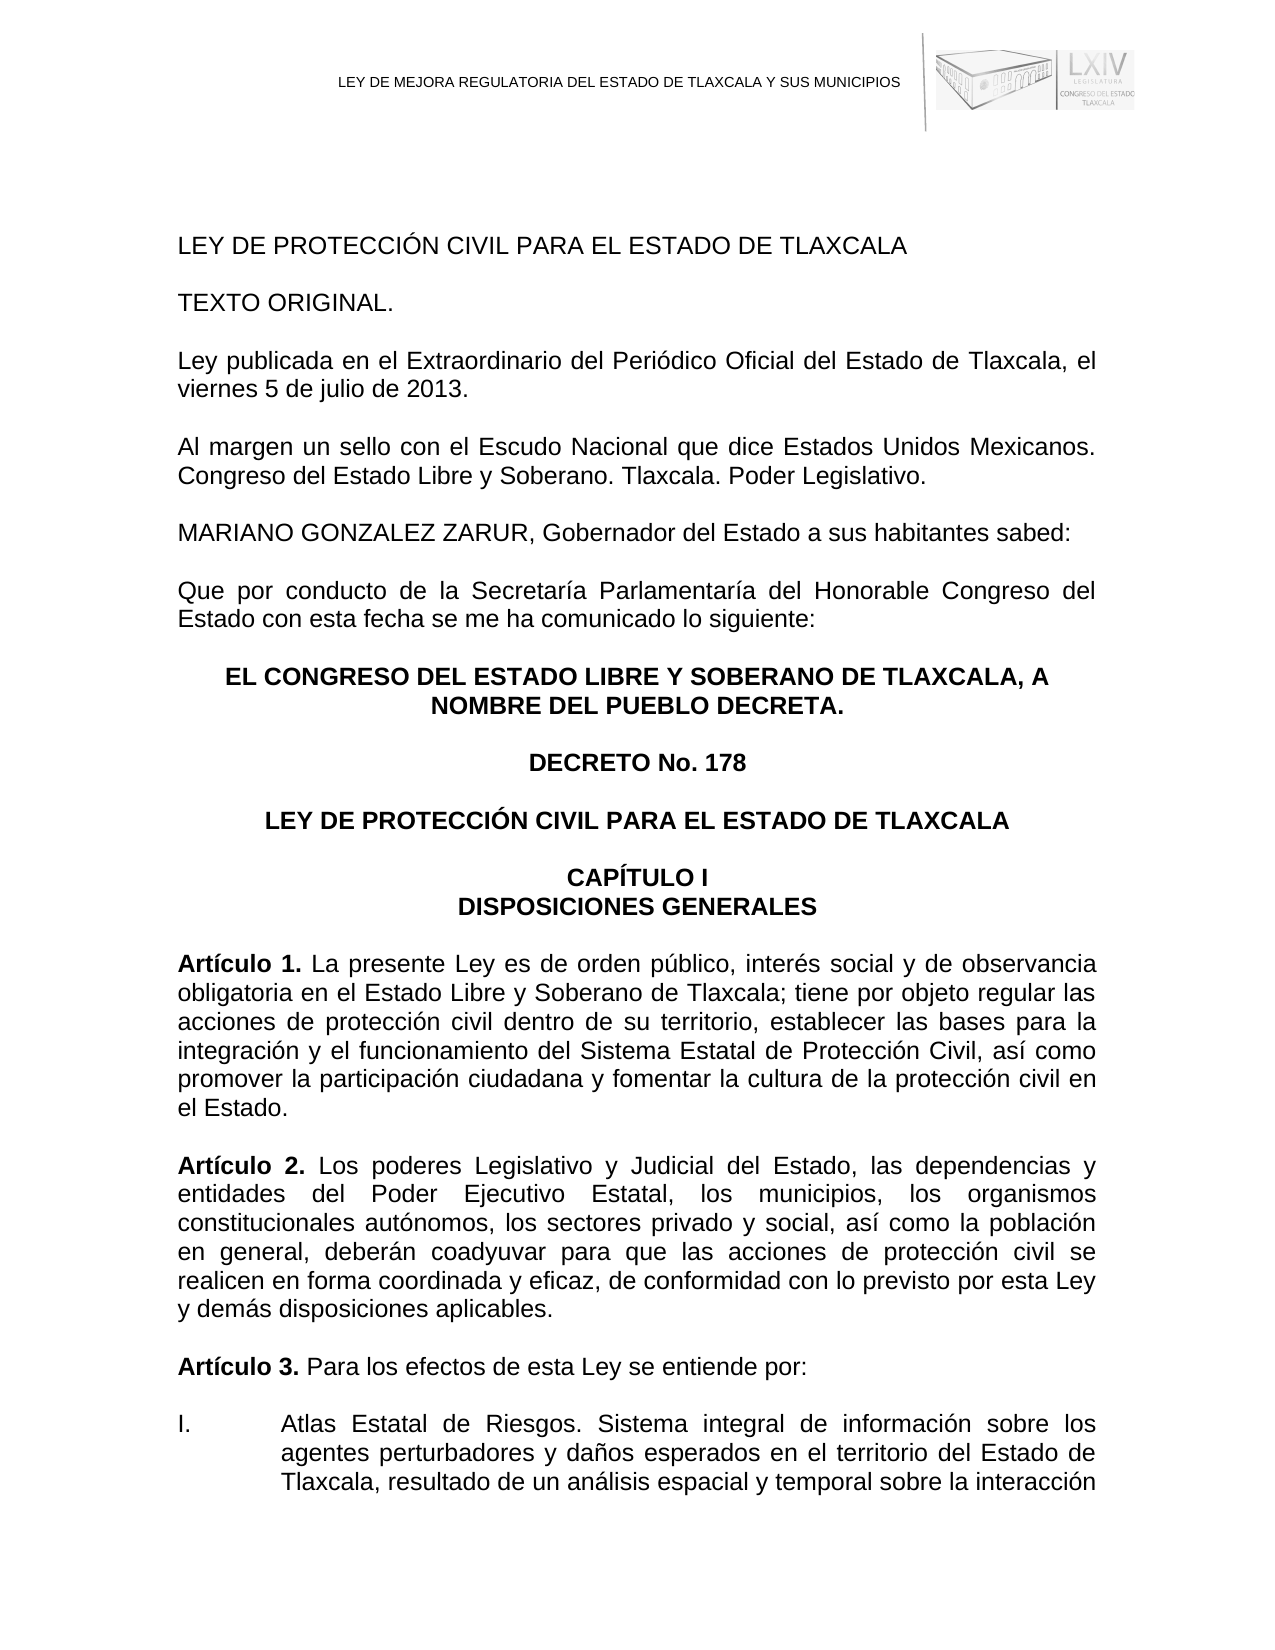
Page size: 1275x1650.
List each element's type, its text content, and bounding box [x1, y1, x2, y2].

text CAPÍTULO I [177, 863, 1098, 892]
text Artículo 2. Los poderes Legislativo y Judicial del Estado, las dependencias y entidades del Poder Ejecutivo Estatal, los municipios, los organismos constitucionales autónomos, los sectores privado y social, así como la población en general, deberán coadyuvar para que las acciones de protección civil se realicen en forma coordinada y eficaz, de conformidad con lo previsto por esta Ley y demás disposiciones aplicables. [177, 1151, 1098, 1323]
text DISPOSICIONES GENERALES [177, 892, 1098, 921]
text LEY DE PROTECCIÓN CIVIL PARA EL ESTADO DE TLAXCALA [177, 806, 1098, 834]
text EL CONGRESO DEL ESTADO LIBRE Y SOBERANO DE TLAXCALA, A NOMBRE DEL PUEBLO DECRETA. [177, 662, 1098, 719]
text Ley publicada en el Extraordinario del Periódico Oficial del Estado de Tlaxcala, el viernes 5 de julio de 2013. [177, 346, 1098, 403]
text DECRETO No. 178 [177, 748, 1098, 777]
text Artículo 3. Para los efectos de esta Ley se entiende por: [177, 1352, 1098, 1381]
text TEXTO ORIGINAL. [177, 288, 1098, 317]
text Que por conducto de la Secretaría Parlamentaría del Honorable Congreso del Estado con esta fecha se me ha comunicado lo siguiente: [177, 576, 1098, 633]
text MARIANO GONZALEZ ZARUR, Gobernador del Estado a sus habitantes sabed: [177, 518, 1098, 547]
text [177, 1409, 1098, 1496]
picture [936, 50, 1135, 110]
text Artículo 1. La presente Ley es de orden público, interés social y de observancia obligatoria en el Estado Libre y Soberano de Tlaxcala; tiene por objeto regular las acciones de protección civil dentro de su territorio, establecer las bases para la integración y el funcionamiento del Sistema Estatal de Protección Civil, así como promover la participación ciudadana y fomentar la cultura de la protección civil en el Estado. [177, 949, 1098, 1122]
text Al margen un sello con el Escudo Nacional que dice Estados Unidos Mexicanos. Congreso del Estado Libre y Soberano. Tlaxcala. Poder Legislativo. [177, 432, 1098, 489]
text LEY DE PROTECCIÓN CIVIL PARA EL ESTADO DE TLAXCALA [177, 231, 1098, 259]
